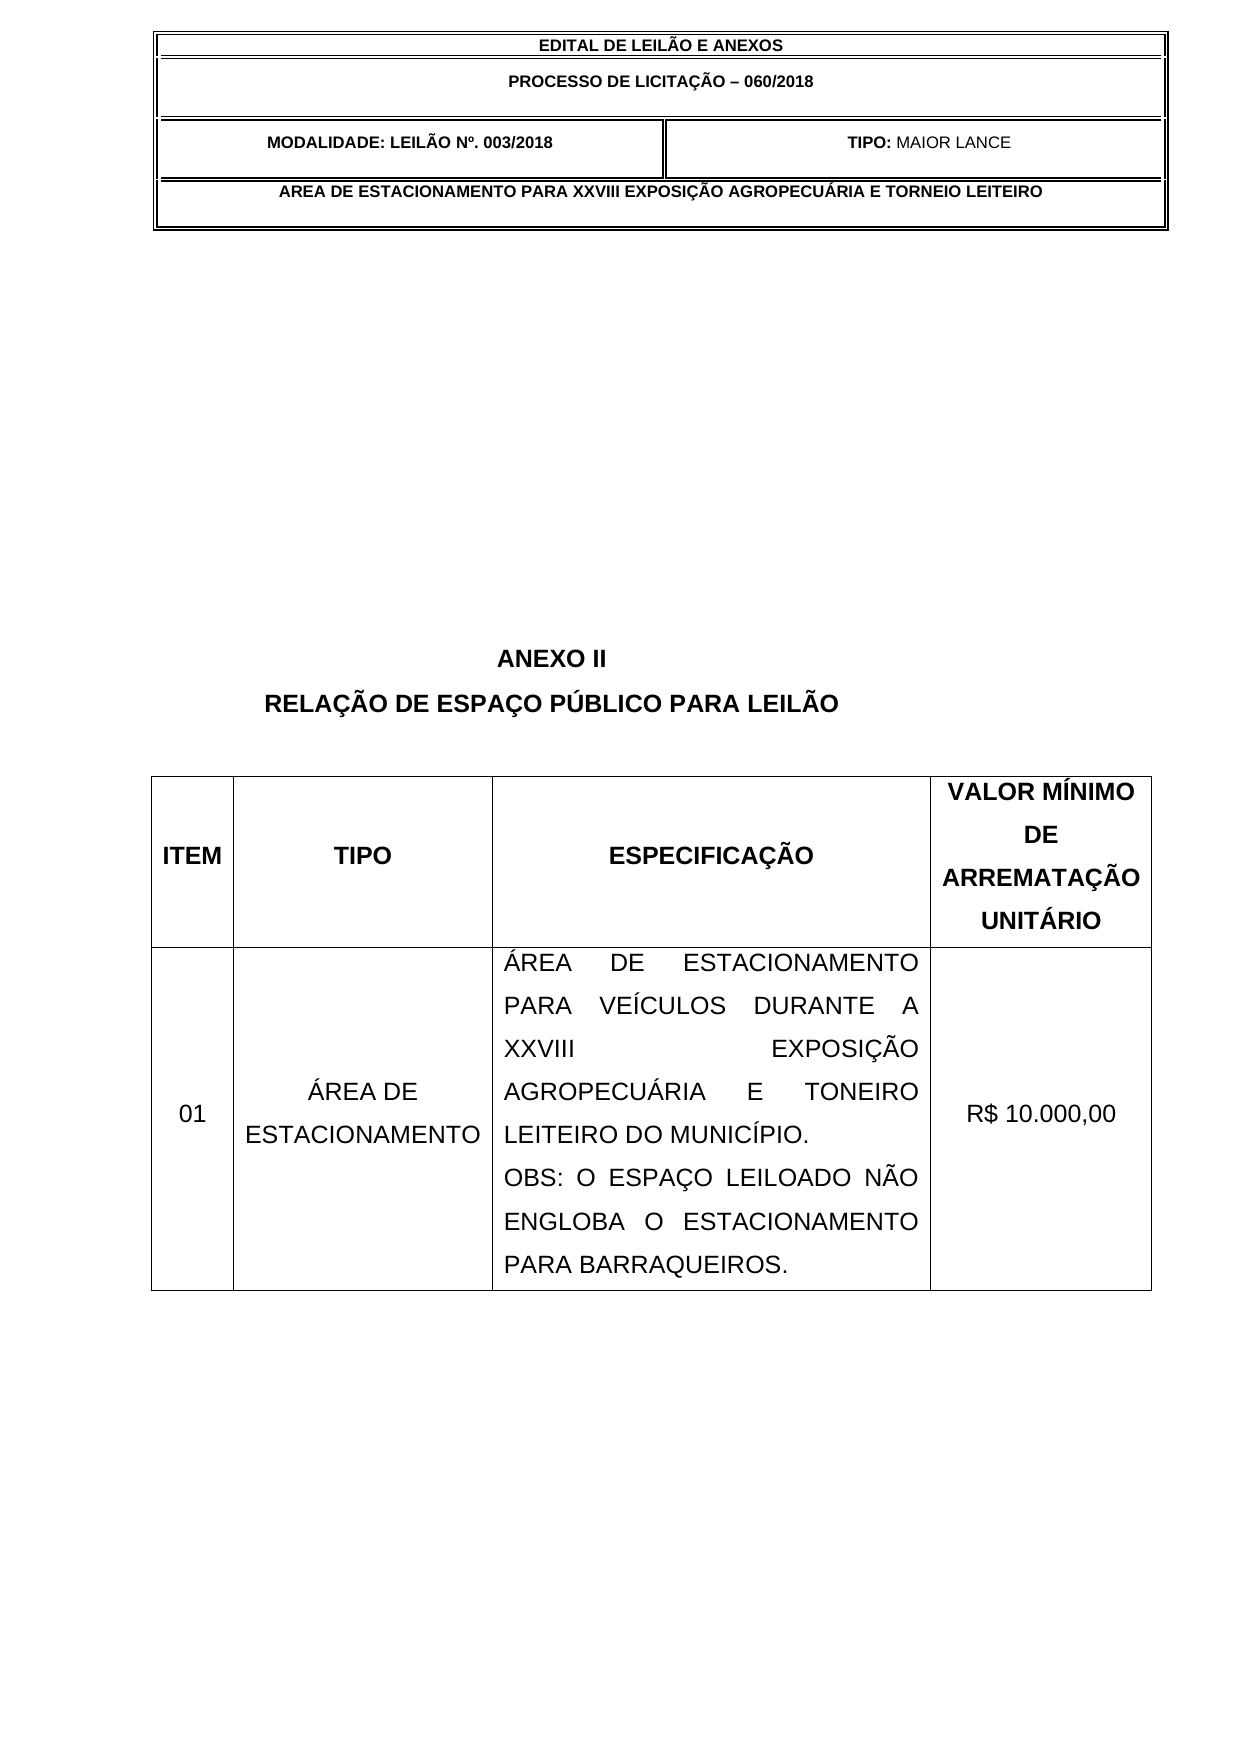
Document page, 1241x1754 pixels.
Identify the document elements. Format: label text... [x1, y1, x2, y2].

table_cell 01 [152, 948, 233, 1290]
table_cell ÁREA DE ESTACIONAMENTO [234, 948, 492, 1290]
table_header TIPO [234, 777, 492, 947]
text ANEXO II [162, 643, 940, 673]
table_header VALOR MÍNIMO DE ARREMATAÇÃO UNITÁRIO [931, 777, 1151, 947]
text RELAÇÃO DE ESPAÇO PÚBLICO PARA LEILÃO [162, 688, 940, 718]
table_header ITEM [152, 777, 233, 947]
table_cell ÁREA DE ESTACIONAMENTO PARA VEÍCULOS DURANTE A XXVIII EXPOSIÇÃO AGROPECUÁRIA E TONEIRO LEITEIRO DO MUNICÍPIO. OBS: O ESPAÇO LEILOADO NÃO ENGLOBA O ESTACIONAMENTO PARA BARRAQUEIROS. [493, 948, 930, 1290]
table_header ESPECIFICAÇÃO [493, 777, 930, 947]
table_cell R$ 10.000,00 [931, 948, 1151, 1290]
